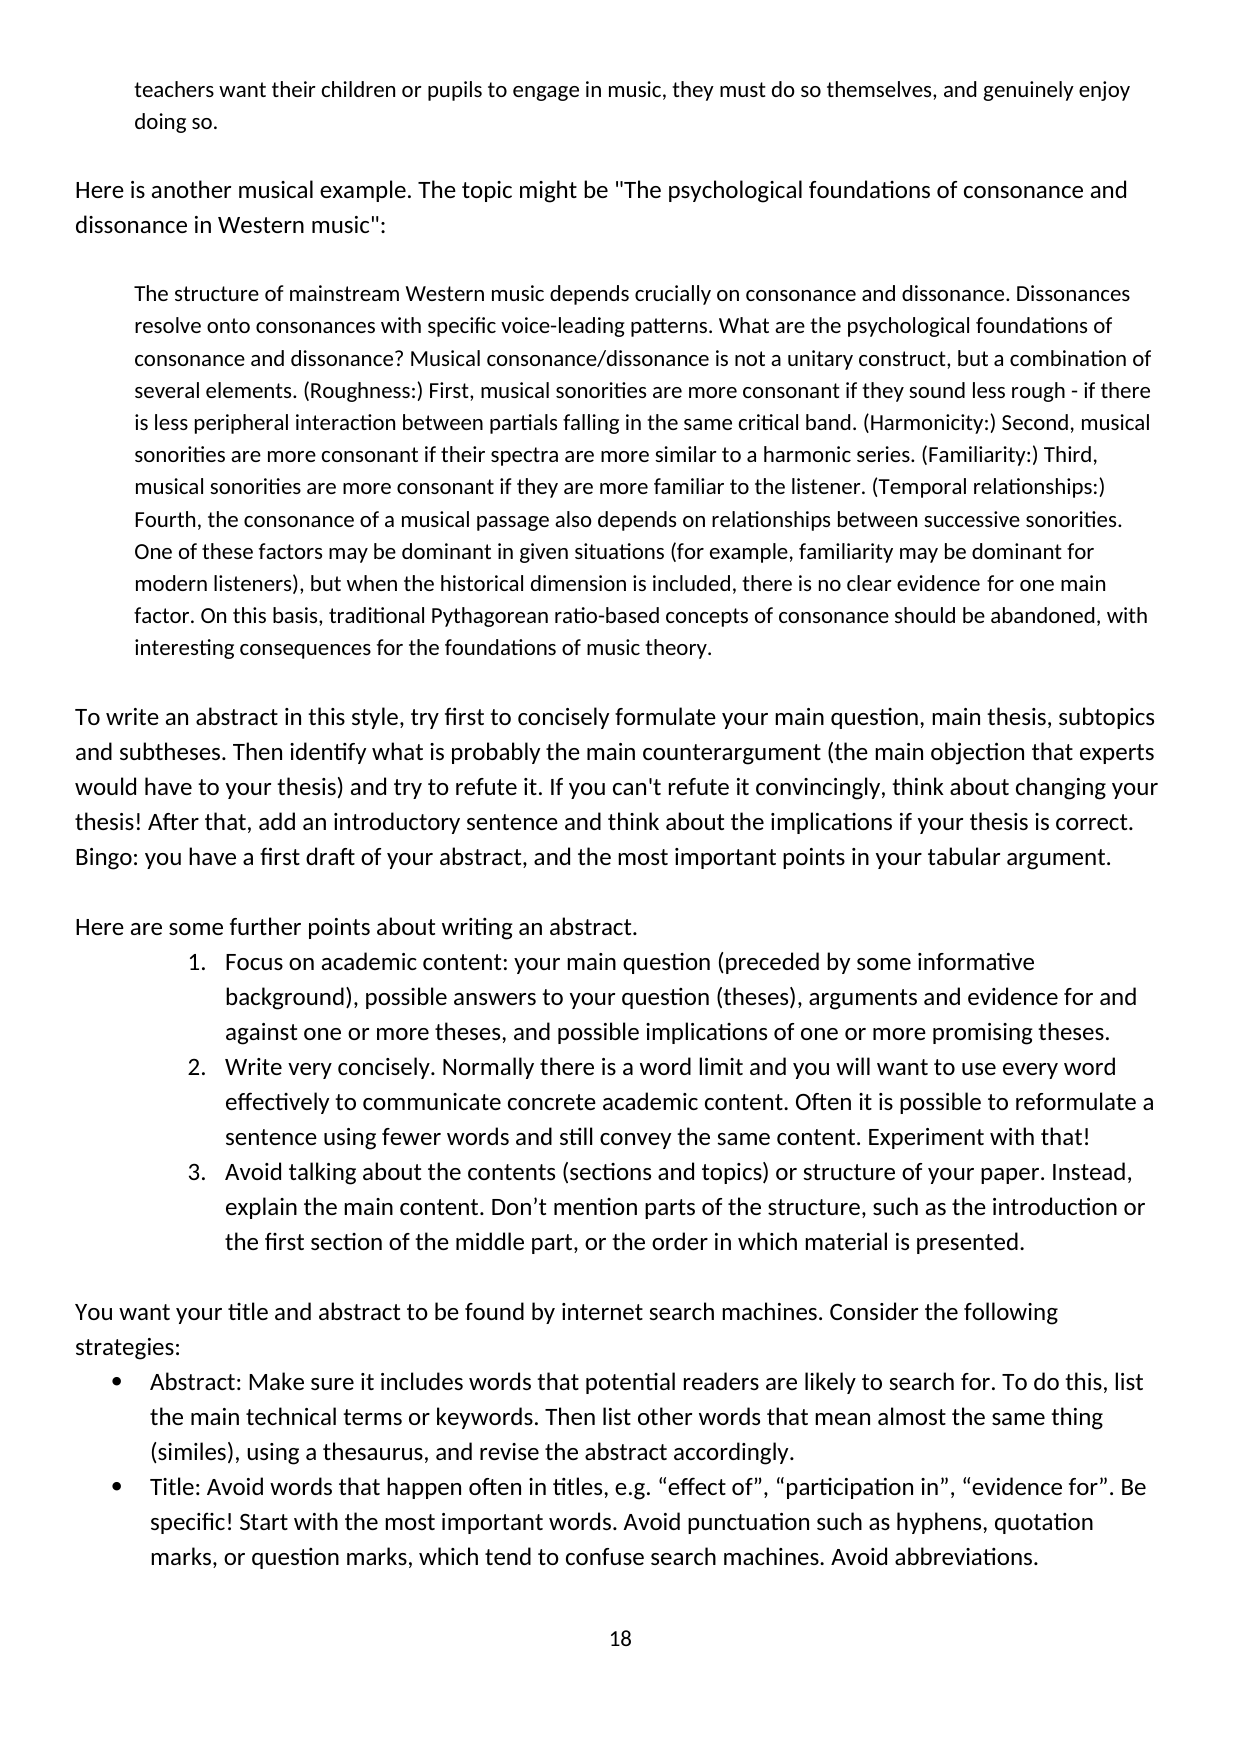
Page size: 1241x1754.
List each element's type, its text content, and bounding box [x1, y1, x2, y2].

list Abstract: Make sure it includes words that potential readers are likely to search for. To do this, list the main technical terms or keywords. Then list other words that mean almost the same thing (similes), using a thesaurus, and revise the abstract accordingly. [112, 1366, 1165, 1466]
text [134, 75, 1165, 135]
text Here is another musical example. The topic might be "The psychological foundations of consonance and dissonance in Western music": [75, 174, 1165, 240]
text The structure of mainstream Western music depends crucially on consonance and dissonance. Dissonances resolve onto consonances with specific voice-leading patterns. What are the psychological foundations of consonance and dissonance? Musical consonance/dissonance is not a unitary construct, but a combination of several elements. (Roughness:) First, musical sonorities are more consonant if they sound less rough - if there is less peripheral interaction between partials falling in the same critical band. (Harmonicity:) Second, musical sonorities are more consonant if their spectra are more similar to a harmonic series. (Familiarity:) Third, musical sonorities are more consonant if they are more familiar to the listener. (Temporal relationships:) Fourth, the consonance of a musical passage also depends on relationships between successive sonorities. One of these factors may be dominant in given situations (for example, familiarity may be dominant for modern listeners), but when the historical dimension is included, there is no clear evidence for one main factor. On this basis, traditional Pythagorean ratio-based concepts of consonance should be abandoned, with interesting consequences for the foundations of music theory. [134, 279, 1165, 661]
list Focus on academic content: your main question (preceded by some informative background), possible answers to your question (theses), arguments and evidence for and against one or more theses, and possible implications of one or more promising theses. [187, 946, 1165, 1046]
list Avoid talking about the contents (sections and topics) or structure of your paper. Instead, explain the main content. Don’t mention parts of the structure, such as the introduction or the first section of the middle part, or the order in which material is presented. [187, 1156, 1165, 1256]
list Title: Avoid words that happen often in titles, e.g. “effect of”, “participation in”, “evidence for”. Be specific! Start with the most important words. Avoid punctuation such as hyphens, quotation marks, or question marks, which tend to confuse search machines. Avoid abbreviations. [112, 1471, 1165, 1571]
text You want your title and abstract to be found by internet search machines. Consider the following strategies: [75, 1296, 1165, 1361]
text To write an abstract in this style, try first to concisely formulate your main question, main thesis, subtopics and subtheses. Then identify what is probably the main counterargument (the main objection that experts would have to your thesis) and try to refute it. If you can't refute it convincingly, think about changing your thesis! After that, add an introductory sentence and think about the implications if your thesis is correct. Bingo: you have a first draft of your abstract, and the most important points in your tabular argument. [75, 701, 1165, 871]
text Here are some further points about writing an abstract. [75, 911, 1165, 941]
list Write very concisely. Normally there is a word limit and you will want to use every word effectively to communicate concrete academic content. Often it is possible to reformulate a sentence using fewer words and still convey the same content. Experiment with that! [187, 1051, 1165, 1151]
